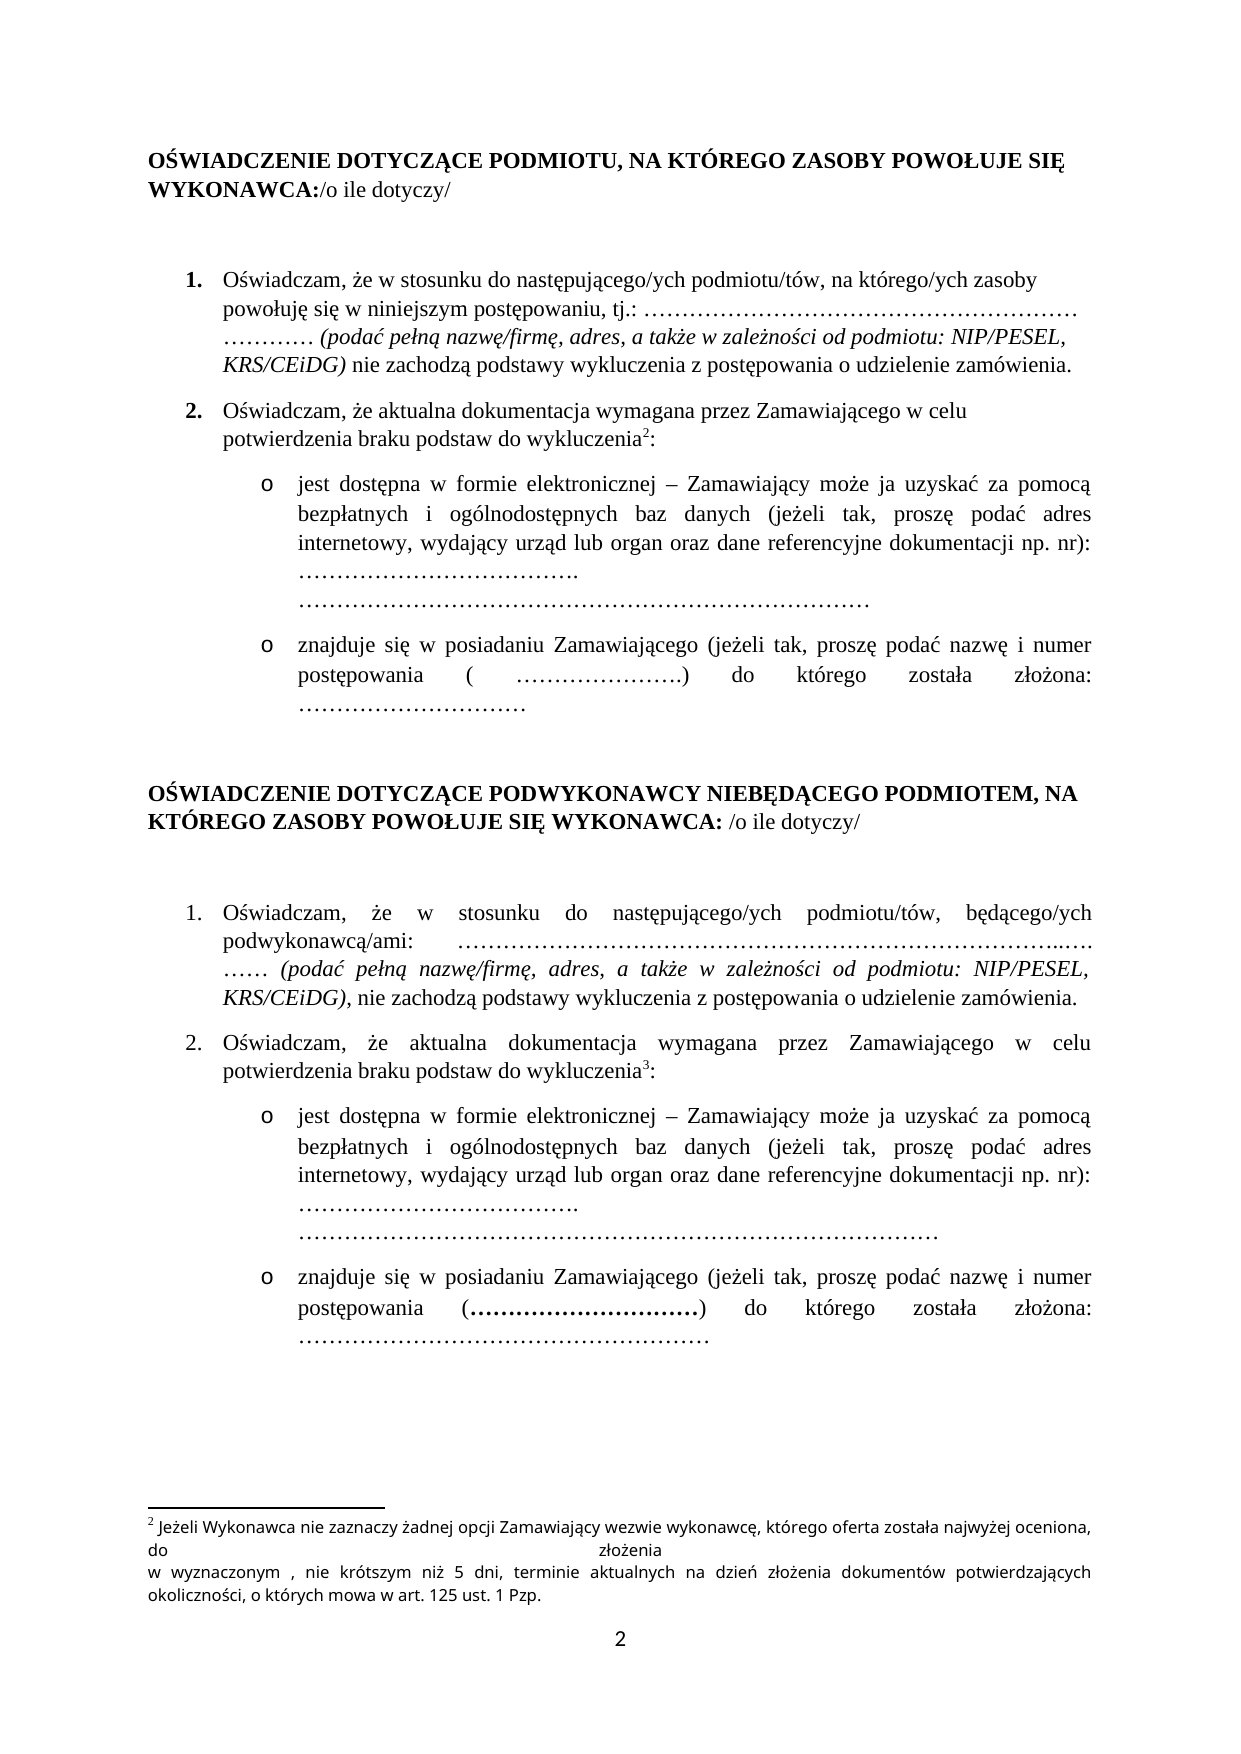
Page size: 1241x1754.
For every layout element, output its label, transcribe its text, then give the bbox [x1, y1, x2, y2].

list jest dostępna w formie elektronicznej – Zamawiający może ja uzyskać za pomocą bezpłatnych i ogólnodostępnych baz danych (jeżeli tak, proszę podać adres internetowy, wydający urząd lub organ oraz dane referencyjne dokumentacji np. nr): ……………………………….………………………………………………………………… [260, 470, 1093, 612]
list Oświadczam, że w stosunku do następującego/ych podmiotu/tów, będącego/ych podwykonawcą/ami: ……………………………………………………………………..….…… (podać pełną nazwę/firmę, adres, a także w zależności od podmiotu: NIP/PESEL, KRS/CEiDG), nie zachodzą podstawy wykluczenia z postępowania o udzielenie zamówienia. [185, 898, 1093, 1010]
list znajduje się w posiadaniu Zamawiającego (jeżeli tak, proszę podać nazwę i numer postępowania ( ………………….) do którego została złożona: ………………………… [260, 631, 1093, 716]
list Oświadczam, że aktualna dokumentacja wymagana przez Zamawiającego w celu potwierdzenia braku podstaw do wykluczenia: [185, 397, 1093, 451]
list Oświadczam, że aktualna dokumentacja wymagana przez Zamawiającego w celu potwierdzenia braku podstaw do wykluczenia3: [185, 1029, 1093, 1084]
list Oświadczam, że w stosunku do następującego/ych podmiotu/tów, na którego/ych zasoby powołuję się w niniejszym postępowaniu, tj.: …………………………………………………………… (podać pełną nazwę/firmę, adres, a także w zależności od podmiotu: NIP/PESEL, KRS/CEiDG) nie zachodzą podstawy wykluczenia z postępowania o udzielenie zamówienia. [185, 266, 1093, 378]
list znajduje się w posiadaniu Zamawiającego (jeżeli tak, proszę podać nazwę i numer postępowania (…………………………) do którego została złożona: ……………………………………………… [260, 1263, 1093, 1348]
text OŚWIADCZENIE DOTYCZĄCE PODMIOTU, NA KTÓREGO ZASOBY POWOŁUJE SIĘ WYKONAWCA:/o ile dotyczy/ [148, 148, 1093, 202]
text OŚWIADCZENIE DOTYCZĄCE PODWYKONAWCY NIEBĘDĄCEGO PODMIOTEM, NA KTÓREGO ZASOBY POWOŁUJE SIĘ WYKONAWCA: /o ile dotyczy/ [148, 780, 1093, 835]
list jest dostępna w formie elektronicznej – Zamawiający może ja uzyskać za pomocą bezpłatnych i ogólnodostępnych baz danych (jeżeli tak, proszę podać adres internetowy, wydający urząd lub organ oraz dane referencyjne dokumentacji np. nr): ……………………………….………………………………………………………………………… [260, 1102, 1093, 1244]
